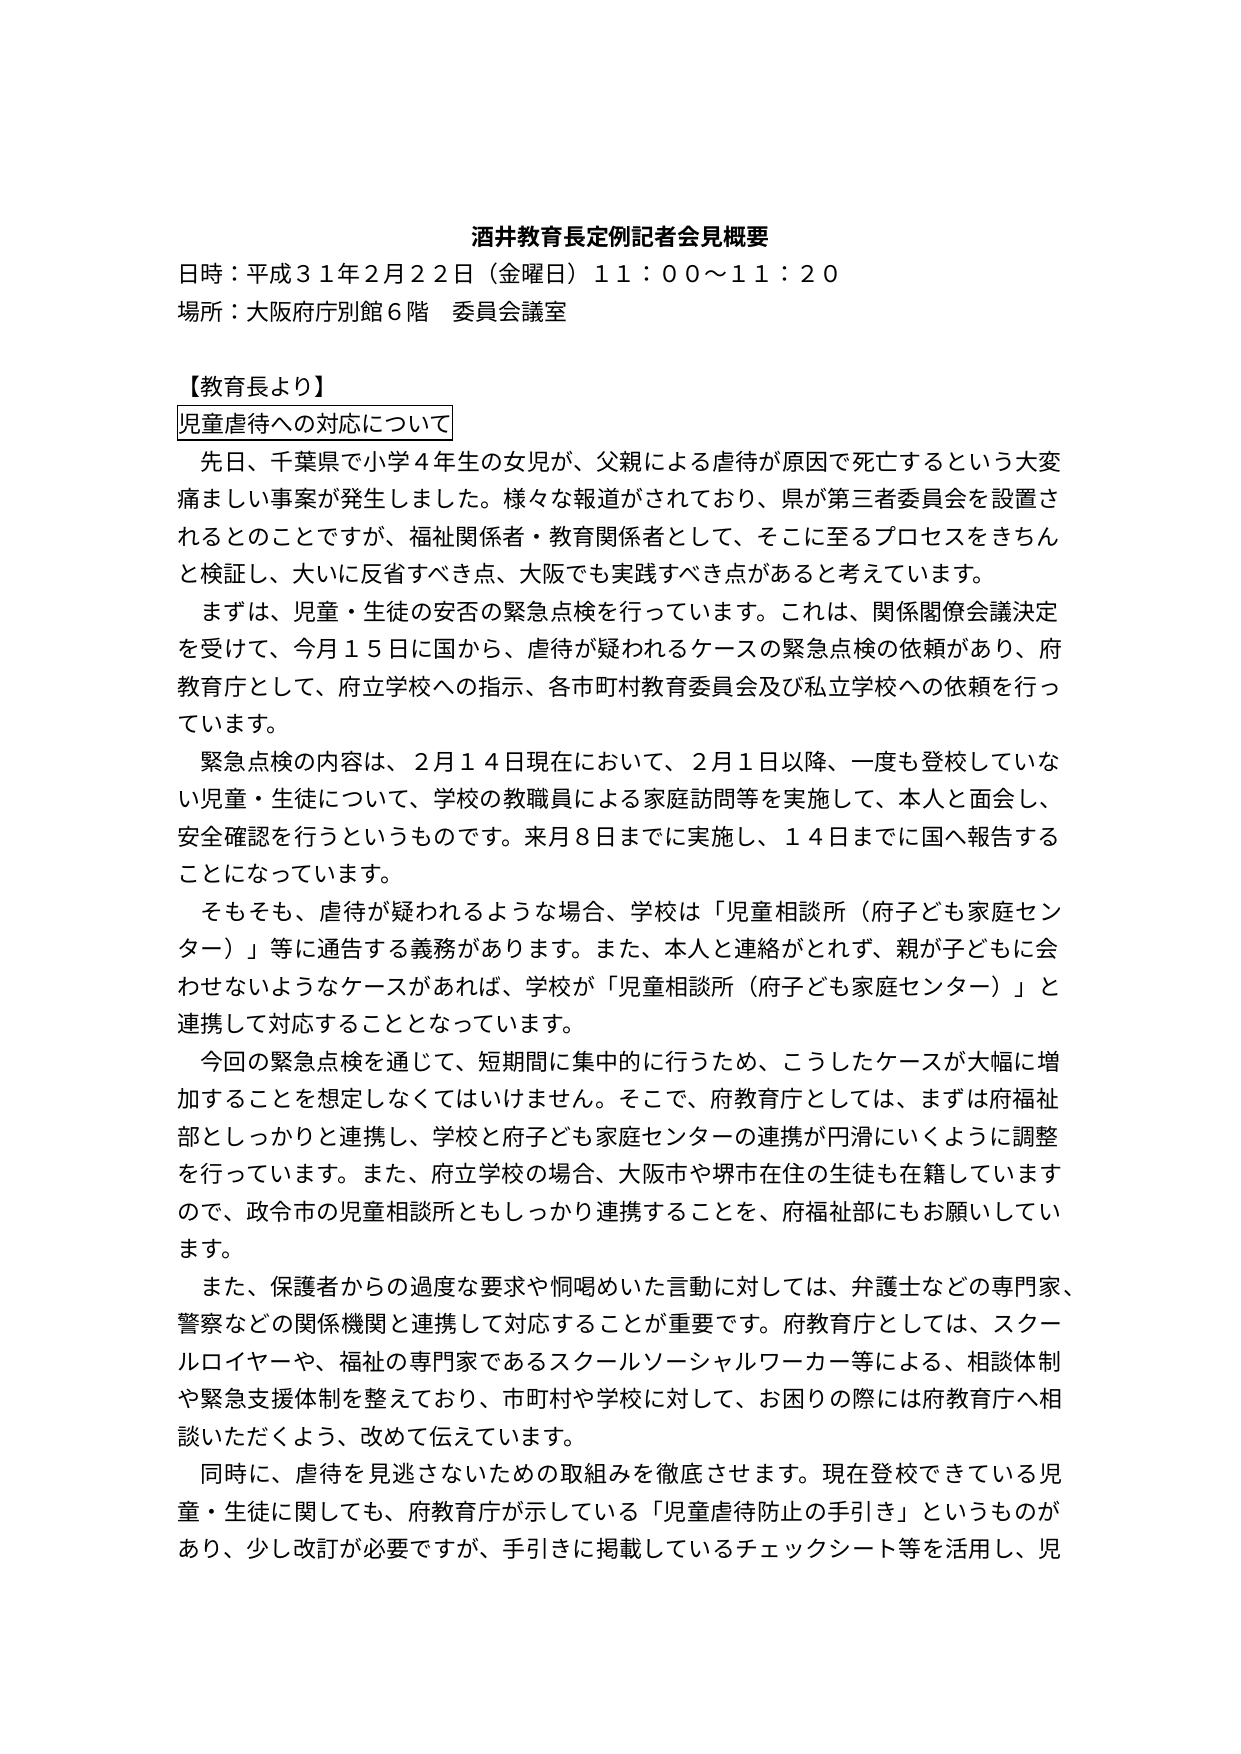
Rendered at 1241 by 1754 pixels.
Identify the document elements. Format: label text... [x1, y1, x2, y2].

text また、保護者からの過度な要求や恫喝めいた言動に対しては、弁護士などの専門家、警察などの関係機関と連携して対応することが重要です。府教育庁としては、スクールロイヤーや、福祉の専門家であるスクールソーシャルワーカー等による、相談体制や緊急支援体制を整えており、市町村や学校に対して、お困りの際には府教育庁へ相談いただくよう、改めて伝えています。 [177, 1267, 1063, 1454]
text 先日、千葉県で小学４年生の女児が、父親による虐待が原因で死亡するという大変痛ましい事案が発生しました。様々な報道がされており、県が第三者委員会を設置されるとのことですが、福祉関係者・教育関係者として、そこに至るプロセスをきちんと検証し、大いに反省すべき点、大阪でも実践すべき点があると考えています。 [177, 442, 1063, 592]
text 今回の緊急点検を通じて、短期間に集中的に行うため、こうしたケースが大幅に増加することを想定しなくてはいけません。そこで、府教育庁としては、まずは府福祉部としっかりと連携し、学校と府子ども家庭センターの連携が円滑にいくように調整を行っています。また、府立学校の場合、大阪市や堺市在住の生徒も在籍していますので、政令市の児童相談所ともしっかり連携することを、府福祉部にもお願いしています。 [177, 1042, 1063, 1267]
text 【教育長より】 [177, 367, 1063, 404]
text 児童虐待への対応について [177, 404, 1063, 442]
text まずは、児童・生徒の安否の緊急点検を行っています。これは、関係閣僚会議決定を受けて、今月１５日に国から、虐待が疑われるケースの緊急点検の依頼があり、府教育庁として、府立学校への指示、各市町村教育委員会及び私立学校への依頼を行っています。 [177, 592, 1063, 742]
text 緊急点検の内容は、２月１４日現在において、２月１日以降、一度も登校していない児童・生徒について、学校の教職員による家庭訪問等を実施して、本人と面会し、安全確認を行うというものです。来月８日までに実施し、１４日までに国へ報告することになっています。 [177, 742, 1063, 892]
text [177, 1454, 1063, 1567]
text そもそも、虐待が疑われるような場合、学校は「児童相談所（府子ども家庭センター）」等に通告する義務があります。また、本人と連絡がとれず、親が子どもに会わせないようなケースがあれば、学校が「児童相談所（府子ども家庭センター）」と連携して対応することとなっています。 [177, 892, 1063, 1042]
text 場所：大阪府庁別館６階 委員会議室 [177, 292, 1017, 329]
text 日時：平成３１年２月２２日（金曜日）１１：００～１１：２０ [177, 254, 1017, 292]
text 酒井教育長定例記者会見概要 [177, 217, 1063, 254]
